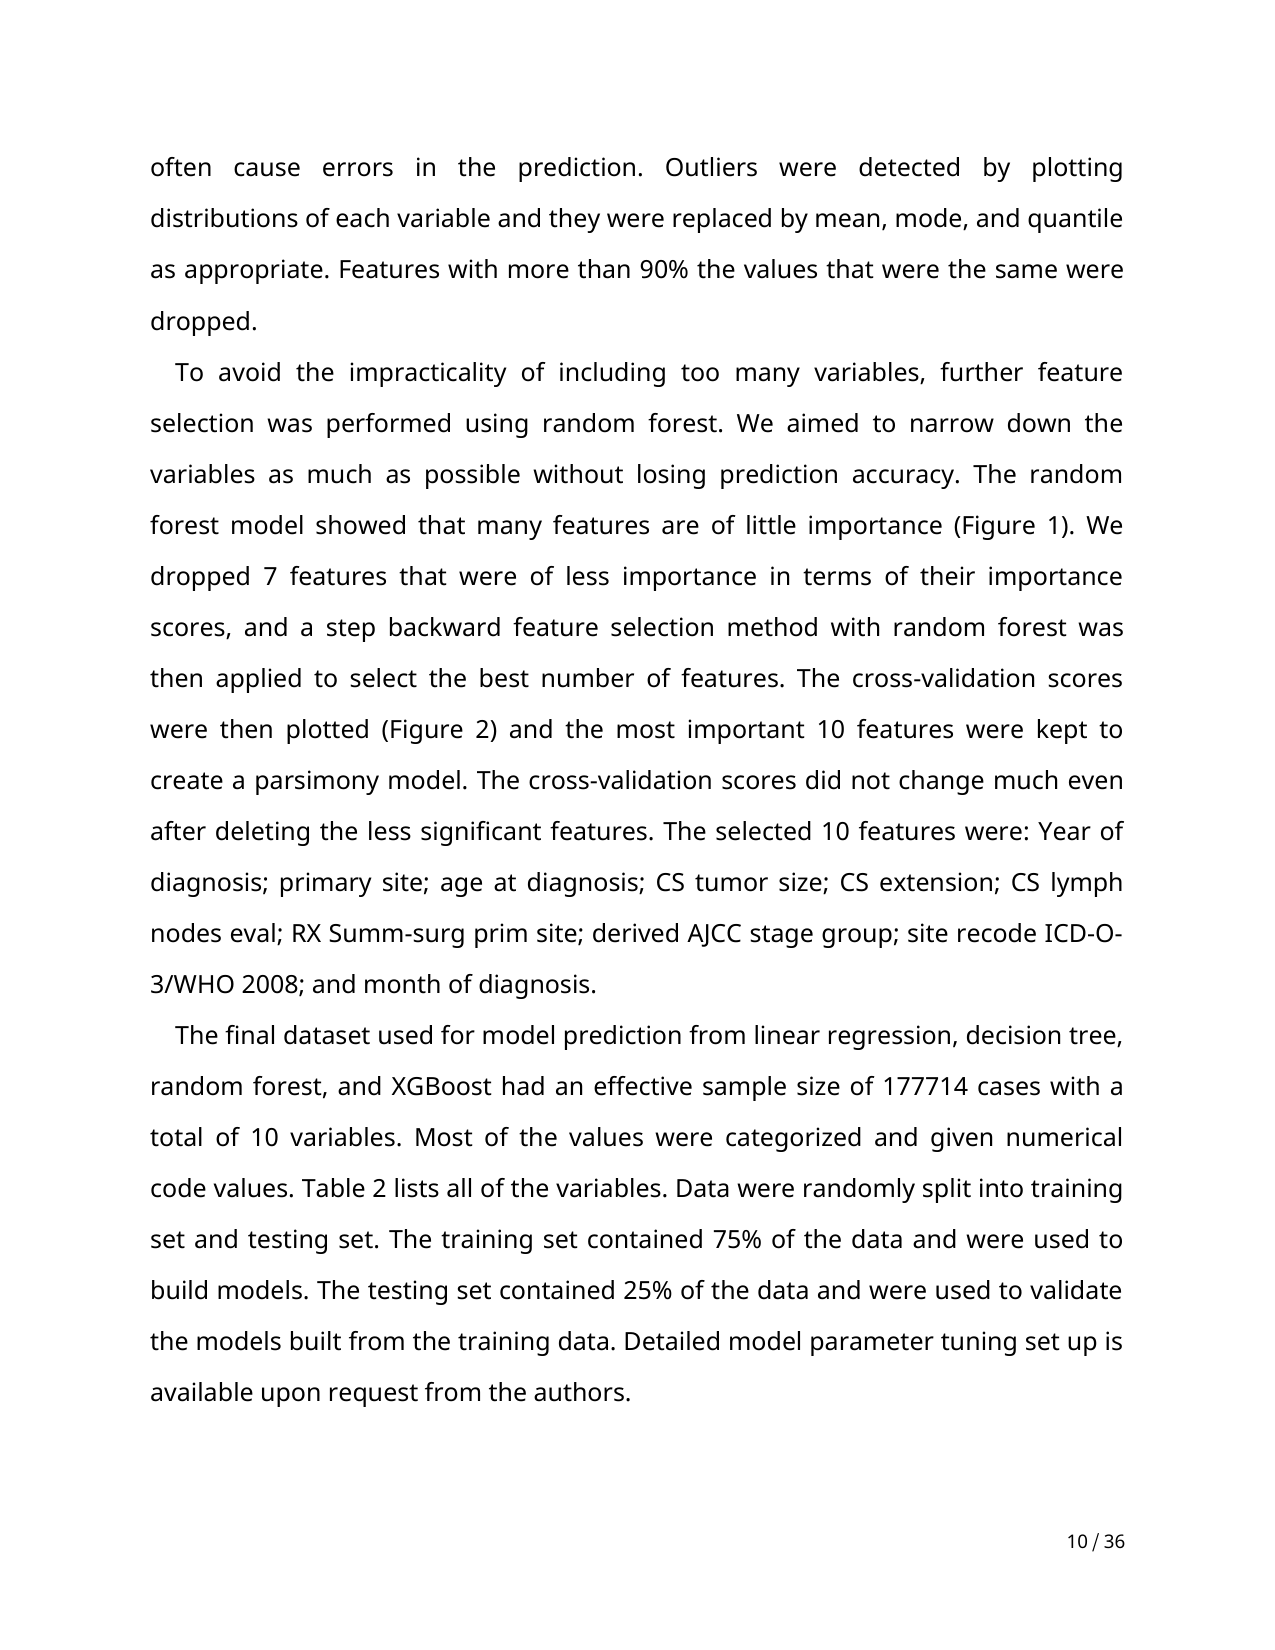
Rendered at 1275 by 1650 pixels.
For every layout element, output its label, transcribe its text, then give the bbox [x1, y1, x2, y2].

text The final dataset used for model prediction from linear regression, decision tree, random forest, and XGBoost had an effective sample size of 177714 cases with a total of 10 variables. Most of the values were categorized and given numerical code values. Table 2 lists all of the variables. Data were randomly split into training set and testing set. The training set contained 75% of the data and were used to build models. The testing set contained 25% of the data and were used to validate the models built from the training data. Detailed model parameter tuning set up is available upon request from the authors. [150, 1018, 1125, 1409]
text To avoid the impracticality of including too many variables, further feature selection was performed using random forest. We aimed to narrow down the variables as much as possible without losing prediction accuracy. The random forest model showed that many features are of little importance (Figure 1). We dropped 7 features that were of less importance in terms of their importance scores, and a step backward feature selection method with random forest was then applied to select the best number of features. The cross-validation scores were then plotted (Figure 2) and the most important 10 features were kept to create a parsimony model. The cross-validation scores did not change much even after deleting the less significant features. The selected 10 features were: Year of diagnosis; primary site; age at diagnosis; CS tumor size; CS extension; CS lymph nodes eval; RX Summ-surg prim site; derived AJCC stage group; site recode ICD-O-3/WHO 2008; and month of diagnosis. [150, 354, 1125, 1001]
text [150, 150, 1125, 337]
